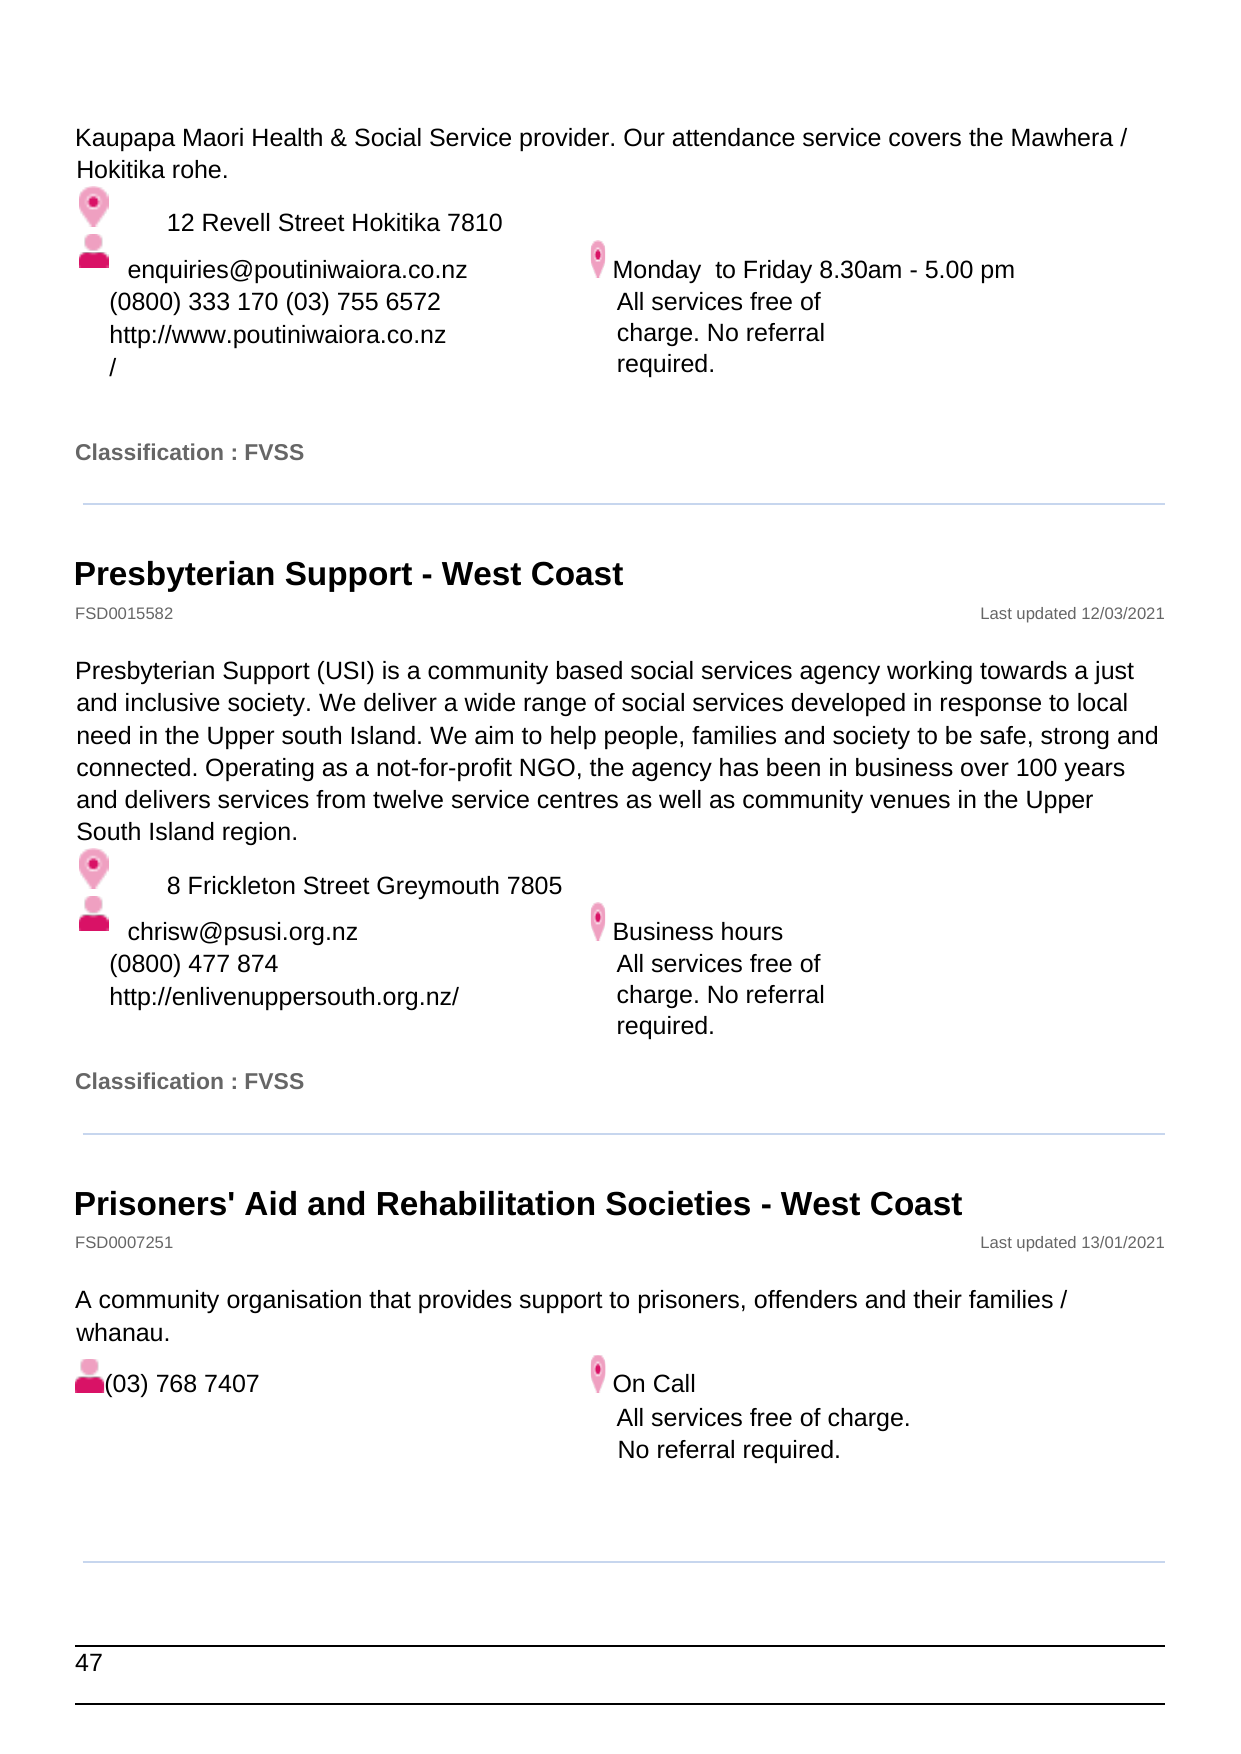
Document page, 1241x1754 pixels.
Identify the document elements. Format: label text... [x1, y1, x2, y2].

text Presbyterian Support (USI) is a community based social services agency working towards a just and inclusive society. We deliver a wide range of social services developed in response to local need in the Upper south Island. We aim to help people, families and society to be safe, strong and connected. Operating as a not-for-profit NGO, the agency has been in business over 100 years and delivers services from twelve service centres as well as community venues in the Upper South Island region. [75, 656, 1163, 846]
picture [79, 186, 109, 227]
picture [590, 902, 606, 941]
text FSD0007251 Last updated 13/01/2021 [75, 1233, 1165, 1252]
picture [79, 896, 109, 931]
text 8 Frickleton Street Greymouth 7805 [107, 871, 1163, 899]
subtitle Presbyterian Support - West Coast [73, 554, 1165, 593]
picture [75, 1359, 105, 1393]
subtitle Prisoners' Aid and Rehabilitation Societies - West Coast [73, 1184, 1165, 1222]
picture [79, 848, 109, 889]
text FSD0015582 Last updated 12/03/2021 [75, 604, 1165, 623]
picture [79, 234, 109, 268]
picture [590, 1355, 606, 1393]
table_header All services free of charge. No referral required. [587, 287, 911, 503]
text 12 Revell Street Hokitika 7810 [107, 208, 1163, 237]
table_header (0800) 477 874 http://enlivenuppersouth.org.nz/ Classification : FVSS [75, 949, 587, 1134]
text chrisw@psusi.org.nz Business hours [75, 903, 1165, 946]
text A community organisation that provides support to prisoners, offenders and their families / whanau. [75, 1286, 1163, 1346]
text enquiries@poutiniwaiora.co.nz Monday to Friday 8.30am - 5.00 pm [75, 241, 1165, 283]
table_header (0800) 333 170 (03) 755 6572 http://www.poutiniwaiora.co.nz/ Classification : FVSS [75, 287, 587, 504]
text Kaupapa Maori Health & Social Service provider. Our attendance service covers the Mawhera / Hokitika rohe. [75, 123, 1163, 184]
text All services free of charge. No referral required. [616, 1403, 944, 1464]
text (03) 768 7407 On Call [75, 1355, 1165, 1398]
picture [590, 240, 606, 278]
table_header All services free of charge. No referral required. [587, 949, 911, 1133]
